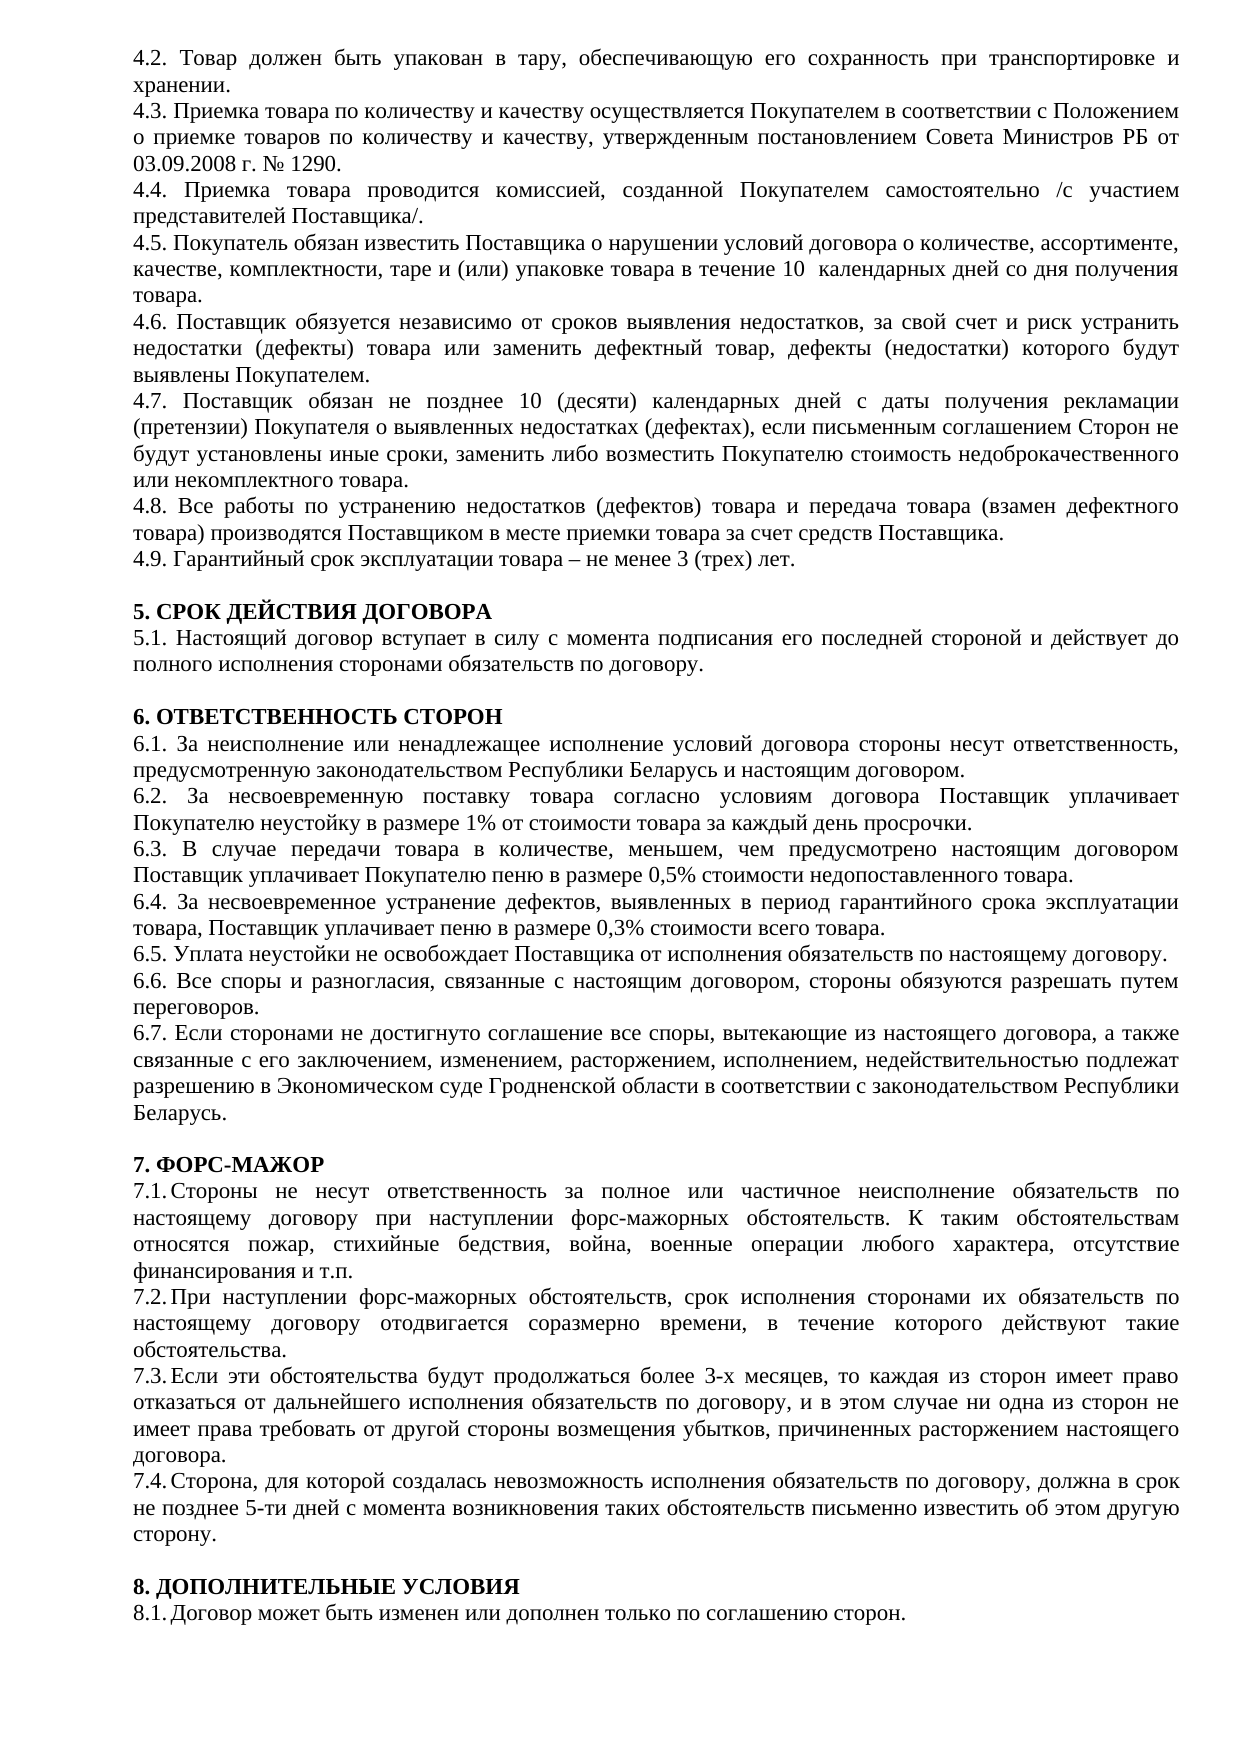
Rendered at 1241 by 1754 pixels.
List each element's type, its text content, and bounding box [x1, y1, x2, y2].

list Если эти обстоятельства будут продолжаться более 3-х месяцев, то каждая из сторон имеет право отказаться от дальнейшего исполнения обязательств по договору, и в этом случае ни одна из сторон не имеет права требовать от другой стороны возмещения убытков, причиненных расторжением настоящего договора. [133, 1362, 1181, 1467]
text 6.3. В случае передачи товара в количестве, меньшем, чем предусмотрено настоящим договором Поставщик уплачивает Покупателю пеню в размере 0,5% стоимости недопоставленного товара. [133, 835, 1181, 888]
text 8. ДОПОЛНИТЕЛЬНЫЕ УСЛОВИЯ [133, 1573, 1181, 1599]
text 5. СРОК ДЕЙСТВИЯ ДОГОВОРА [133, 598, 1181, 624]
text 6.2. За несвоевременную поставку товара согласно условиям договора Поставщик уплачивает Покупателю неустойку в размере 1% от стоимости товара за каждый день просрочки. [133, 782, 1181, 835]
text 6.1. За неисполнение или ненадлежащее исполнение условий договора стороны несут ответственность, предусмотренную законодательством Республики Беларусь и настоящим договором. [133, 729, 1181, 782]
text 6.5. Уплата неустойки не освобождает Поставщика от исполнения обязательств по настоящему договору. [133, 940, 1181, 967]
list Стороны не несут ответственность за полное или частичное неисполнение обязательств по настоящему договору при наступлении форс-мажорных обстоятельств. К таким обстоятельствам относятся пожар, стихийные бедствия, война, военные операции любого характера, отсутствие финансирования и т.п. [133, 1178, 1181, 1283]
text 6.6. Все споры и разногласия, связанные с настоящим договором, стороны обязуются разрешать путем переговоров. [133, 967, 1181, 1019]
text 4.3. Приемка товара по количеству и качеству осуществляется Покупателем в соответствии с Положением о приемке товаров по количеству и качеству, утвержденным постановлением Совета Министров РБ от 03.09.2008 г. № 1290. [133, 97, 1181, 176]
text 4.7. Поставщик обязан не позднее 10 (десяти) календарных дней с даты получения рекламации (претензии) Покупателя о выявленных недостатках (дефектах), если письменным соглашением Сторон не будут установлены иные сроки, заменить либо возместить Покупателю стоимость недоброкачественного или некомплектного товара. [133, 387, 1181, 492]
text 4.2. Товар должен быть упакован в тару, обеспечивающую его сохранность при транспортировке и хранении. [133, 44, 1181, 97]
text 4.9. Гарантийный срок эксплуатации товара – не менее 3 (трех) лет. [133, 545, 1181, 571]
text 6. ОТВЕТСТВЕННОСТЬ СТОРОН [133, 703, 1181, 729]
text 4.4. Приемка товара проводится комиссией, созданной Покупателем самостоятельно /с участием представителей Поставщика/. [133, 176, 1181, 229]
text 5.1. Настоящий договор вступает в силу с момента подписания его последней стороной и действует до полного исполнения сторонами обязательств по договору. [133, 624, 1181, 677]
text 6.4. За несвоевременное устранение дефектов, выявленных в период гарантийного срока эксплуатации товара, Поставщик уплачивает пеню в размере 0,3% стоимости всего товара. [133, 888, 1181, 940]
text 4.8. Все работы по устранению недостатков (дефектов) товара и передача товара (взамен дефектного товара) производятся Поставщиком в месте приемки товара за счет средств Поставщика. [133, 492, 1181, 545]
text 4.5. Покупатель обязан известить Поставщика о нарушении условий договора о количестве, ассортименте, качестве, комплектности, таре и (или) упаковке товара в течение 10 календарных дней со дня получения товара. [133, 229, 1181, 308]
list Сторона, для которой создалась невозможность исполнения обязательств по договору, должна в срок не позднее 5-ти дней с момента возникновения таких обстоятельств письменно известить об этом другую сторону. [133, 1467, 1181, 1547]
text 4.6. Поставщик обязуется независимо от сроков выявления недостатков, за свой счет и риск устранить недостатки (дефекты) товара или заменить дефектный товар, дефекты (недостатки) которого будут выявлены Покупателем. [133, 308, 1181, 387]
text 7. ФОРС-МАЖОР [133, 1151, 1240, 1178]
list Договор может быть изменен или дополнен только по соглашению сторон. [133, 1599, 1181, 1626]
list При наступлении форс-мажорных обстоятельств, срок исполнения сторонами их обязательств по настоящему договору отодвигается соразмерно времени, в течение которого действуют такие обстоятельства. [133, 1283, 1181, 1362]
text 6.7. Если сторонами не достигнуто соглашение все споры, вытекающие из настоящего договора, а также связанные с его заключением, изменением, расторжением, исполнением, недействительностью подлежат разрешению в Экономическом суде Гродненской области в соответствии с законодательством Республики Беларусь. [133, 1019, 1181, 1125]
